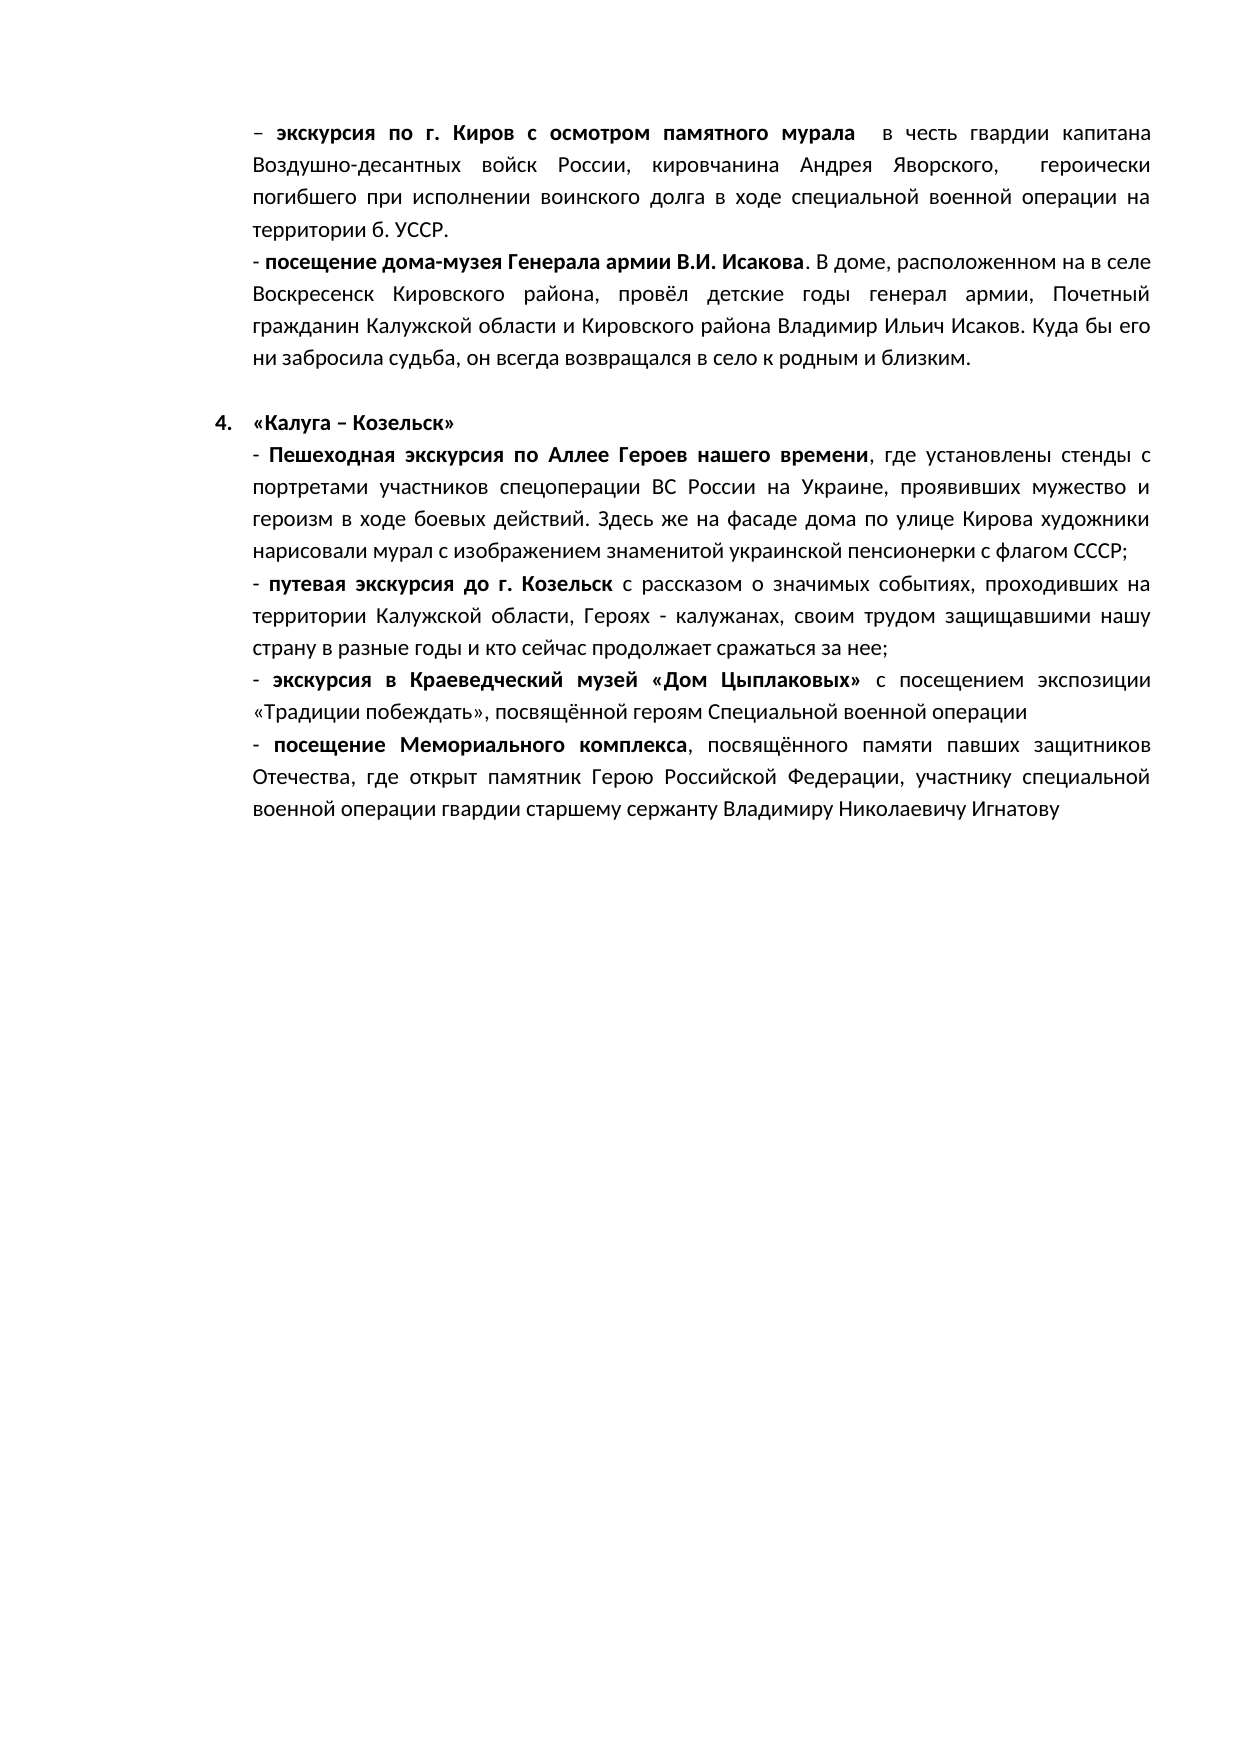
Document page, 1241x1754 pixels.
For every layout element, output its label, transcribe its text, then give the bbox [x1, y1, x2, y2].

list «Калуга – Козельск» [215, 408, 1152, 436]
list – экскурсия по г. Киров с осмотром памятного мурала в честь гвардии капитана Воздушно-десантных войск России, кировчанина Андрея Яворского, героически погибшего при исполнении воинского долга в ходе специальной военной операции на территории б. УССР. [252, 118, 1152, 243]
list - Пешеходная экскурсия по Аллее Героев нашего времени, где установлены стенды с портретами участников спецоперации ВС России на Украине, проявивших мужество и героизм в ходе боевых действий. Здесь же на фасаде дома по улице Кирова художники нарисовали мурал с изображением знаменитой украинской пенсионерки с флагом СССР; [252, 440, 1152, 564]
list - путевая экскурсия до г. Козельск с рассказом о значимых событиях, проходивших на территории Калужской области, Героях - калужанах, своим трудом защищавшими нашу страну в разные годы и кто сейчас продолжает сражаться за нее; [252, 569, 1152, 661]
list - экскурсия в Краеведческий музей «Дом Цыплаковых» с посещением экспозиции «Традиции побеждать», посвящённой героям Специальной военной операции [252, 665, 1152, 726]
list - посещение дома-музея Генерала армии В.И. Исакова. В доме, расположенном на в селе Воскресенск Кировского района, провёл детские годы генерал армии, Почетный гражданин Калужской области и Кировского района Владимир Ильич Исаков. Куда бы его ни забросила судьба, он всегда возвращался в село к родным и близким. [252, 247, 1152, 371]
list - посещение Мемориального комплекса, посвящённого памяти павших защитников Отечества, где открыт памятник Герою Российской Федерации, участнику специальной военной операции гвардии старшему сержанту Владимиру Николаевичу Игнатову [252, 730, 1152, 822]
